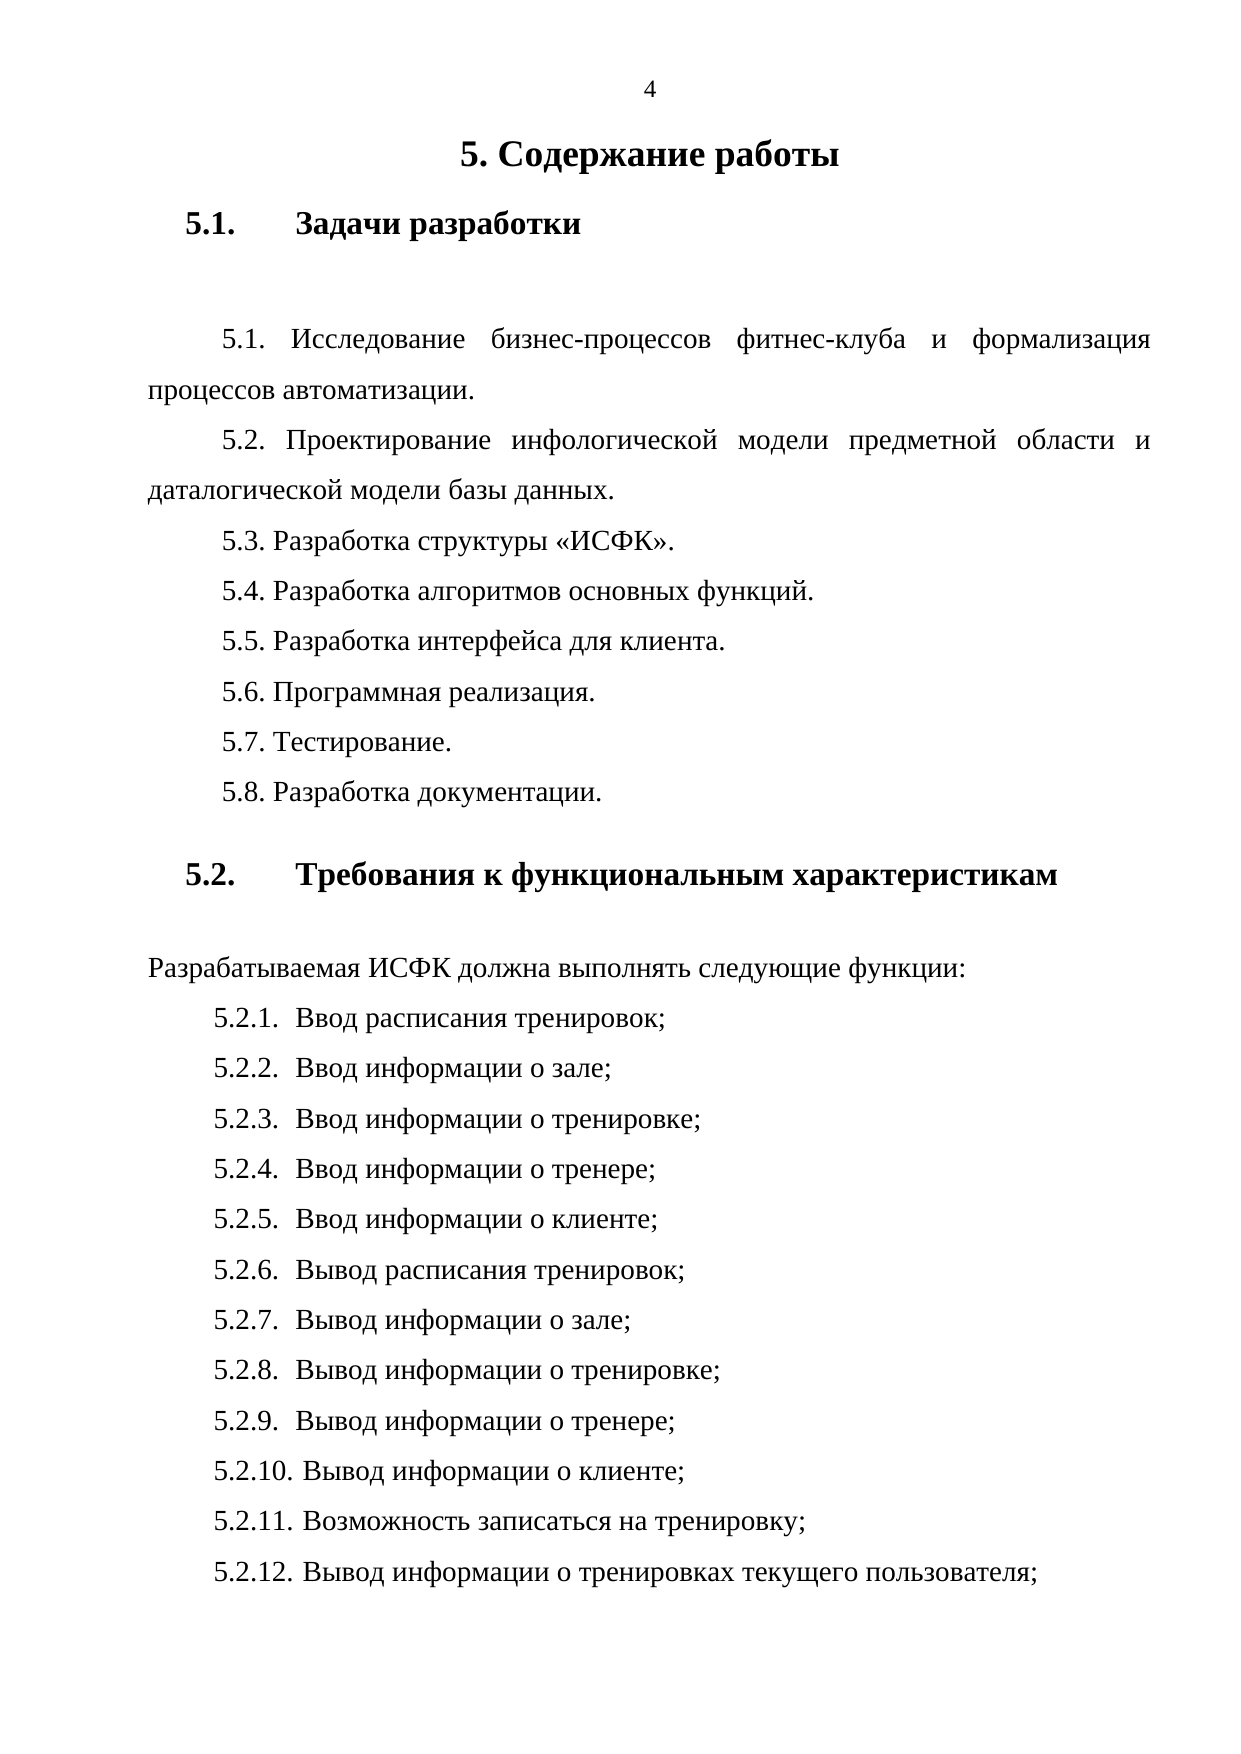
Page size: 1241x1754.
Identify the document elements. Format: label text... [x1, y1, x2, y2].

subtitle Ввод информации о зале; [213, 1051, 1152, 1084]
subtitle Вывод расписания тренировок; [213, 1252, 1152, 1285]
subtitle Ввод информации о тренировке; [213, 1101, 1152, 1134]
subtitle Ввод информации о тренере; [213, 1151, 1152, 1185]
subtitle Ввод расписания тренировок; [213, 1000, 1152, 1034]
text Разрабатываемая ИСФК должна выполнять следующие функции: [148, 950, 1152, 983]
subtitle Возможность записаться на тренировку; [213, 1503, 1152, 1537]
text 5.7. Тестирование. [148, 724, 1152, 757]
subtitle Вывод информации о тренировке; [213, 1352, 1152, 1386]
text 5.5. Разработка интерфейса для клиента. [148, 623, 1152, 657]
text 5.4. Разработка алгоритмов основных функций. [148, 573, 1152, 607]
subtitle Вывод информации о клиенте; [213, 1453, 1152, 1487]
text 5.8. Разработка документации. [148, 774, 1152, 808]
subtitle Содержание работы [148, 131, 1152, 174]
subtitle Вывод информации о тренировках текущего пользователя; [213, 1554, 1152, 1587]
text 5.3. Разработка структуры «ИСФК». [148, 523, 1152, 556]
text 5.6. Программная реализация. [148, 674, 1152, 707]
subtitle Вывод информации о тренере; [213, 1403, 1152, 1436]
subtitle Требования к функциональным характеристикам [185, 854, 1152, 892]
text 5.1. Исследование бизнес-процессов фитнес-клуба и формализация процессов автоматизации. [148, 321, 1152, 405]
subtitle Ввод информации о клиенте; [213, 1202, 1152, 1235]
subtitle Вывод информации о зале; [213, 1302, 1152, 1336]
text 5.2. Проектирование инфологической модели предметной области и даталогической модели базы данных. [148, 422, 1152, 506]
subtitle Задачи разработки [185, 204, 1152, 242]
